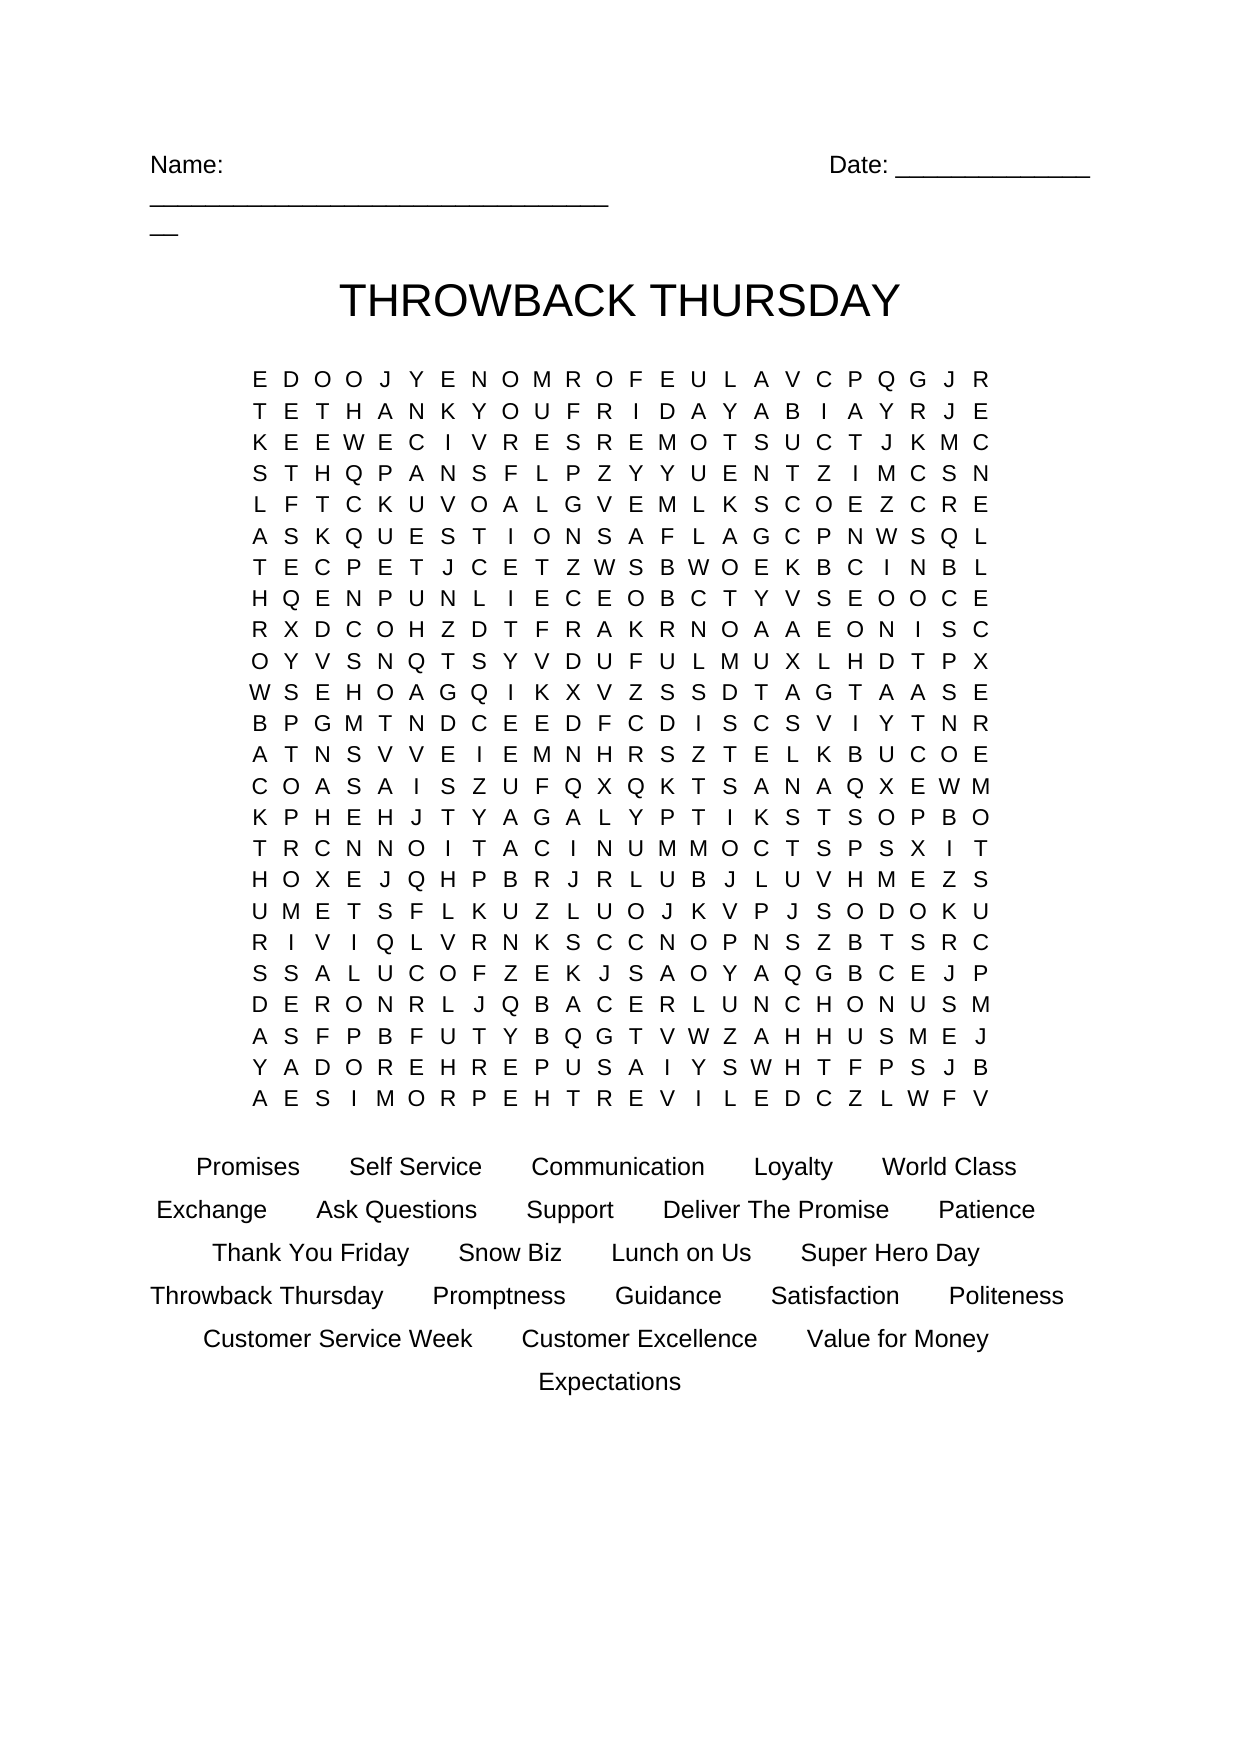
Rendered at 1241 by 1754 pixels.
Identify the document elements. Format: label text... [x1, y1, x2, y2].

table_cell N [401, 395, 432, 426]
table_cell E [965, 676, 996, 708]
table_cell A [777, 614, 808, 645]
table_cell X [558, 676, 589, 708]
table_cell C [840, 551, 871, 583]
table_cell V [651, 1083, 683, 1114]
table_cell M [651, 426, 683, 458]
table_cell S [558, 426, 589, 458]
table_cell R [369, 1051, 401, 1083]
table_cell L [808, 645, 839, 676]
table_cell U [777, 864, 808, 895]
table_cell Z [432, 614, 463, 645]
table_header C [808, 364, 839, 395]
table_cell E [620, 1083, 651, 1114]
table_cell T [902, 708, 933, 739]
table_cell Y [714, 958, 745, 989]
table_cell N [965, 458, 996, 489]
table_header Name: ___________________________________ [150, 150, 620, 274]
table_cell P [526, 1051, 557, 1083]
table_cell E [808, 614, 839, 645]
table_cell O [871, 583, 902, 614]
table_cell T [464, 833, 495, 864]
table_cell E [495, 551, 526, 583]
table_cell U [369, 520, 401, 551]
table_cell S [244, 958, 275, 989]
table_cell L [432, 989, 463, 1020]
table_cell Y [714, 395, 745, 426]
table_cell T [401, 551, 432, 583]
table_header M [526, 364, 557, 395]
table_cell M [338, 708, 369, 739]
table_header R [558, 364, 589, 395]
table_header Y [401, 364, 432, 395]
table_cell E [401, 520, 432, 551]
table_cell W [683, 1020, 714, 1051]
table_cell S [777, 801, 808, 833]
table_cell E [275, 426, 307, 458]
table_cell X [777, 645, 808, 676]
table_cell H [307, 801, 338, 833]
table_cell Z [871, 489, 902, 520]
table_cell C [777, 989, 808, 1020]
title THROWBACK THURSDAY [150, 274, 1090, 326]
table_cell S [934, 614, 965, 645]
table_cell E [620, 489, 651, 520]
table_cell W [589, 551, 620, 583]
table_cell R [934, 926, 965, 958]
table_cell C [307, 833, 338, 864]
table_cell J [651, 895, 683, 926]
table_cell D [558, 708, 589, 739]
table_cell V [369, 739, 401, 770]
table_cell J [401, 801, 432, 833]
table_cell O [244, 645, 275, 676]
table_cell L [777, 739, 808, 770]
table_cell G [808, 958, 839, 989]
table_cell Z [589, 458, 620, 489]
table_cell V [808, 864, 839, 895]
table_cell T [558, 1083, 589, 1114]
table_cell A [745, 770, 777, 801]
table_cell J [464, 989, 495, 1020]
table_cell U [432, 1020, 463, 1051]
table_cell C [934, 583, 965, 614]
table_cell O [369, 614, 401, 645]
table_cell F [589, 708, 620, 739]
table_cell S [871, 1020, 902, 1051]
table_cell I [495, 583, 526, 614]
table_cell A [369, 395, 401, 426]
table_cell V [307, 926, 338, 958]
table_cell Z [808, 926, 839, 958]
table_cell C [965, 614, 996, 645]
table_cell I [275, 926, 307, 958]
table_cell A [620, 520, 651, 551]
table_cell R [495, 426, 526, 458]
table_cell A [244, 739, 275, 770]
table_cell T [307, 395, 338, 426]
table_header Date: ______________ [620, 150, 1090, 274]
table_cell S [745, 426, 777, 458]
table_cell Q [558, 1020, 589, 1051]
table_cell U [401, 489, 432, 520]
table_cell N [745, 989, 777, 1020]
table_cell T [745, 676, 777, 708]
table_cell R [464, 926, 495, 958]
table_cell D [244, 989, 275, 1020]
table_cell E [307, 583, 338, 614]
table_cell C [808, 426, 839, 458]
table_cell E [902, 770, 933, 801]
table_cell T [840, 676, 871, 708]
table_header A [745, 364, 777, 395]
table_cell S [777, 926, 808, 958]
table_cell S [244, 458, 275, 489]
table_cell Q [777, 958, 808, 989]
table_header V [777, 364, 808, 395]
table_cell E [369, 551, 401, 583]
table_cell I [683, 708, 714, 739]
table_cell E [714, 458, 745, 489]
table_cell Y [275, 645, 307, 676]
table_cell W [902, 1083, 933, 1114]
table_cell M [651, 833, 683, 864]
table_cell T [464, 1020, 495, 1051]
table_cell C [902, 739, 933, 770]
table_cell W [871, 520, 902, 551]
table_cell K [432, 395, 463, 426]
table_cell E [526, 583, 557, 614]
table_cell C [558, 583, 589, 614]
table_cell N [840, 520, 871, 551]
table_cell X [307, 864, 338, 895]
table_cell Z [495, 958, 526, 989]
table_cell Z [934, 864, 965, 895]
table_cell S [338, 739, 369, 770]
table_cell D [871, 895, 902, 926]
table_cell L [401, 926, 432, 958]
table_cell K [620, 614, 651, 645]
table_cell E [369, 426, 401, 458]
table_cell U [558, 1051, 589, 1083]
table_cell A [244, 1083, 275, 1114]
table_cell T [840, 426, 871, 458]
table_cell R [934, 489, 965, 520]
table_cell N [745, 458, 777, 489]
table_cell M [902, 1020, 933, 1051]
table_cell K [369, 489, 401, 520]
table_cell F [934, 1083, 965, 1114]
table_cell J [934, 958, 965, 989]
table_cell T [275, 458, 307, 489]
table_cell T [432, 645, 463, 676]
table_cell F [620, 645, 651, 676]
table_cell B [495, 864, 526, 895]
table_cell S [589, 520, 620, 551]
table_cell L [244, 489, 275, 520]
table_cell Y [464, 395, 495, 426]
table_cell I [432, 833, 463, 864]
table_cell U [651, 645, 683, 676]
table_cell K [464, 895, 495, 926]
table_cell D [432, 708, 463, 739]
table_cell Z [620, 676, 651, 708]
table_cell U [244, 895, 275, 926]
table_cell A [871, 676, 902, 708]
table_cell J [589, 958, 620, 989]
table_cell P [275, 801, 307, 833]
table_cell L [526, 489, 557, 520]
table_cell I [464, 739, 495, 770]
table_cell E [338, 801, 369, 833]
table_cell L [558, 895, 589, 926]
table_cell A [495, 833, 526, 864]
table_cell C [401, 426, 432, 458]
table_cell X [871, 770, 902, 801]
table_cell W [683, 551, 714, 583]
table_cell I [558, 833, 589, 864]
table_cell V [965, 1083, 996, 1114]
table_cell F [401, 1020, 432, 1051]
table_cell K [745, 801, 777, 833]
table_cell K [902, 426, 933, 458]
table_cell A [745, 395, 777, 426]
table_cell N [558, 520, 589, 551]
table_cell N [338, 583, 369, 614]
table_cell A [745, 958, 777, 989]
table_cell D [651, 395, 683, 426]
table_cell T [871, 926, 902, 958]
table_cell D [307, 1051, 338, 1083]
table_header O [495, 364, 526, 395]
table_cell L [464, 583, 495, 614]
table_cell I [902, 614, 933, 645]
table_cell R [526, 864, 557, 895]
table_cell E [965, 739, 996, 770]
table_cell I [714, 801, 745, 833]
table_cell T [369, 708, 401, 739]
table_cell P [369, 458, 401, 489]
table_cell I [495, 520, 526, 551]
table_cell T [275, 739, 307, 770]
table_cell I [338, 926, 369, 958]
table_cell O [620, 895, 651, 926]
table_cell U [745, 645, 777, 676]
table_cell L [683, 645, 714, 676]
table_cell C [526, 833, 557, 864]
table_cell Z [840, 1083, 871, 1114]
table_cell S [620, 551, 651, 583]
table_cell A [558, 801, 589, 833]
table_header O [589, 364, 620, 395]
table_cell S [808, 583, 839, 614]
table_cell C [620, 708, 651, 739]
table_cell N [651, 926, 683, 958]
table_cell E [432, 739, 463, 770]
table_cell H [777, 1020, 808, 1051]
table_cell C [808, 1083, 839, 1114]
table_cell S [871, 833, 902, 864]
table_cell P [965, 958, 996, 989]
table_cell R [464, 1051, 495, 1083]
table_cell B [651, 583, 683, 614]
table_cell L [683, 520, 714, 551]
table_cell V [307, 645, 338, 676]
table_cell K [651, 770, 683, 801]
table_cell D [871, 645, 902, 676]
table_cell F [651, 520, 683, 551]
table_cell O [902, 583, 933, 614]
table_cell P [338, 1020, 369, 1051]
table_cell E [526, 426, 557, 458]
table_cell Q [275, 583, 307, 614]
table_cell C [777, 520, 808, 551]
table_header N [464, 364, 495, 395]
table_cell I [620, 395, 651, 426]
table_cell D [307, 614, 338, 645]
table_cell A [714, 520, 745, 551]
table_cell T [307, 489, 338, 520]
table_cell K [808, 739, 839, 770]
table_cell U [369, 958, 401, 989]
table_cell M [965, 989, 996, 1020]
table_cell F [495, 458, 526, 489]
table_cell P [464, 1083, 495, 1114]
table_cell E [275, 1083, 307, 1114]
table_cell A [307, 958, 338, 989]
table_cell S [651, 676, 683, 708]
table_cell P [840, 833, 871, 864]
table_cell Y [871, 708, 902, 739]
table_cell P [745, 895, 777, 926]
table_cell O [401, 833, 432, 864]
table_cell B [244, 708, 275, 739]
table_cell N [777, 770, 808, 801]
table_cell E [495, 708, 526, 739]
table_cell O [495, 395, 526, 426]
table_cell S [965, 864, 996, 895]
table_cell E [902, 864, 933, 895]
table_cell E [526, 708, 557, 739]
table_cell O [275, 864, 307, 895]
table_cell L [683, 989, 714, 1020]
table_cell N [401, 708, 432, 739]
table_cell Q [369, 926, 401, 958]
table_cell R [307, 989, 338, 1020]
table_cell E [275, 551, 307, 583]
table_cell T [432, 801, 463, 833]
table_cell S [338, 645, 369, 676]
table_cell W [934, 770, 965, 801]
table_cell A [495, 801, 526, 833]
table_cell H [244, 864, 275, 895]
table_cell R [589, 864, 620, 895]
table_cell T [777, 833, 808, 864]
table_cell B [840, 926, 871, 958]
table_cell R [432, 1083, 463, 1114]
table_cell O [683, 926, 714, 958]
table_header D [275, 364, 307, 395]
table_cell S [275, 1020, 307, 1051]
table_cell N [369, 833, 401, 864]
table_cell G [558, 489, 589, 520]
table_cell V [432, 489, 463, 520]
table_cell O [275, 770, 307, 801]
table_cell C [965, 426, 996, 458]
table_cell Q [464, 676, 495, 708]
table_cell L [620, 864, 651, 895]
table_cell N [683, 614, 714, 645]
table_cell T [244, 395, 275, 426]
table_cell U [871, 739, 902, 770]
table_cell Y [464, 801, 495, 833]
table_cell H [307, 458, 338, 489]
table_cell I [651, 1051, 683, 1083]
table_cell N [589, 833, 620, 864]
table_cell S [714, 770, 745, 801]
table_cell C [589, 989, 620, 1020]
table_cell Y [651, 458, 683, 489]
table_cell A [589, 614, 620, 645]
table_cell T [902, 645, 933, 676]
table_cell B [808, 551, 839, 583]
table_cell R [651, 989, 683, 1020]
table_cell N [902, 551, 933, 583]
table_cell E [495, 739, 526, 770]
table_cell C [589, 926, 620, 958]
table_header L [714, 364, 745, 395]
table_cell S [338, 770, 369, 801]
table_cell V [808, 708, 839, 739]
table_cell I [840, 708, 871, 739]
table_cell C [401, 958, 432, 989]
table_cell G [432, 676, 463, 708]
table_cell C [871, 958, 902, 989]
table_cell T [683, 770, 714, 801]
table_cell V [589, 489, 620, 520]
table_cell O [338, 989, 369, 1020]
table_cell O [714, 614, 745, 645]
table_cell S [620, 958, 651, 989]
table_cell A [307, 770, 338, 801]
table_cell P [275, 708, 307, 739]
table_cell S [432, 520, 463, 551]
table_cell A [369, 770, 401, 801]
table_cell K [777, 551, 808, 583]
table_cell C [620, 926, 651, 958]
table_cell T [714, 583, 745, 614]
table_cell L [871, 1083, 902, 1114]
table_cell F [840, 1051, 871, 1083]
table_cell A [244, 520, 275, 551]
table_cell B [369, 1020, 401, 1051]
table_cell R [620, 739, 651, 770]
table_cell V [651, 1020, 683, 1051]
table_cell N [934, 708, 965, 739]
table_cell J [965, 1020, 996, 1051]
table_cell I [840, 458, 871, 489]
table_cell N [871, 614, 902, 645]
table_cell L [683, 489, 714, 520]
table_cell H [432, 1051, 463, 1083]
table_cell M [526, 739, 557, 770]
table_cell M [369, 1083, 401, 1114]
table_cell G [745, 520, 777, 551]
table_cell I [871, 551, 902, 583]
table_cell O [871, 801, 902, 833]
table_cell B [934, 801, 965, 833]
table_cell T [464, 520, 495, 551]
table_header J [369, 364, 401, 395]
table_cell K [683, 895, 714, 926]
table_cell Z [808, 458, 839, 489]
table_cell U [651, 864, 683, 895]
table_cell M [871, 864, 902, 895]
table_cell P [338, 551, 369, 583]
table_cell U [965, 895, 996, 926]
table_cell S [464, 458, 495, 489]
table_cell G [808, 676, 839, 708]
table_cell N [432, 583, 463, 614]
table_cell O [840, 614, 871, 645]
table_cell V [401, 739, 432, 770]
table_cell H [338, 676, 369, 708]
table_cell Z [683, 739, 714, 770]
table_cell S [745, 489, 777, 520]
table_cell J [934, 1051, 965, 1083]
table_cell O [714, 551, 745, 583]
table_cell R [651, 614, 683, 645]
table_cell K [526, 676, 557, 708]
table_cell L [526, 458, 557, 489]
table_cell S [934, 458, 965, 489]
table_cell Q [338, 520, 369, 551]
table_cell R [275, 833, 307, 864]
table_cell J [558, 864, 589, 895]
table_cell D [558, 645, 589, 676]
table_cell H [808, 1020, 839, 1051]
table_cell T [808, 1051, 839, 1083]
table_cell E [965, 489, 996, 520]
table_cell U [620, 833, 651, 864]
table_cell H [369, 801, 401, 833]
table_cell V [432, 926, 463, 958]
table_cell A [745, 614, 777, 645]
table_cell N [307, 739, 338, 770]
table_cell M [651, 489, 683, 520]
table_cell C [777, 489, 808, 520]
table_cell E [745, 551, 777, 583]
table_cell K [244, 426, 275, 458]
table_cell A [683, 395, 714, 426]
table_cell I [432, 426, 463, 458]
table_cell E [307, 895, 338, 926]
table_cell Y [620, 458, 651, 489]
table_cell J [871, 426, 902, 458]
table_cell A [495, 489, 526, 520]
table_cell L [714, 1083, 745, 1114]
table_cell S [714, 708, 745, 739]
table_cell R [244, 926, 275, 958]
table_cell T [244, 551, 275, 583]
table_cell O [714, 833, 745, 864]
table_cell C [902, 489, 933, 520]
table_cell A [808, 770, 839, 801]
table_cell Q [338, 458, 369, 489]
table_cell L [965, 520, 996, 551]
table_cell C [464, 708, 495, 739]
table_header O [338, 364, 369, 395]
table_cell A [840, 395, 871, 426]
table_cell L [965, 551, 996, 583]
table_cell N [558, 739, 589, 770]
table_cell Q [401, 864, 432, 895]
table_cell S [902, 520, 933, 551]
table_cell L [589, 801, 620, 833]
table_header U [683, 364, 714, 395]
table_cell Y [745, 583, 777, 614]
table_cell D [714, 676, 745, 708]
table_cell S [307, 1083, 338, 1114]
table_cell G [589, 1020, 620, 1051]
table_cell A [902, 676, 933, 708]
table_cell E [965, 395, 996, 426]
table_cell O [464, 489, 495, 520]
table_cell F [275, 489, 307, 520]
table_cell H [808, 989, 839, 1020]
table_cell B [840, 739, 871, 770]
table_cell S [589, 1051, 620, 1083]
table_cell H [840, 645, 871, 676]
table_cell E [495, 1083, 526, 1114]
table_cell C [745, 833, 777, 864]
table_cell P [369, 583, 401, 614]
table_cell J [934, 395, 965, 426]
table_cell G [307, 708, 338, 739]
table_cell F [307, 1020, 338, 1051]
table_cell K [934, 895, 965, 926]
table_cell K [558, 958, 589, 989]
table_cell R [589, 1083, 620, 1114]
table_cell X [275, 614, 307, 645]
table_cell O [840, 989, 871, 1020]
table_cell Y [871, 395, 902, 426]
table_cell T [338, 895, 369, 926]
table_cell K [244, 801, 275, 833]
table_cell C [464, 551, 495, 583]
table_cell S [683, 676, 714, 708]
table_header R [965, 364, 996, 395]
table_cell E [338, 864, 369, 895]
table_cell C [965, 926, 996, 958]
table_cell X [902, 833, 933, 864]
table_cell G [526, 801, 557, 833]
table_cell E [902, 958, 933, 989]
table_cell E [307, 676, 338, 708]
table_cell S [902, 1051, 933, 1083]
table_cell S [934, 676, 965, 708]
table_cell C [745, 708, 777, 739]
table_cell Q [495, 989, 526, 1020]
table_cell S [369, 895, 401, 926]
table_cell E [745, 1083, 777, 1114]
table_cell M [683, 833, 714, 864]
table_cell Z [558, 551, 589, 583]
table_cell I [808, 395, 839, 426]
table_cell K [307, 520, 338, 551]
table_cell S [464, 645, 495, 676]
table_cell T [620, 1020, 651, 1051]
table_cell B [651, 551, 683, 583]
table_cell W [745, 1051, 777, 1083]
table_cell N [432, 458, 463, 489]
table_cell A [777, 676, 808, 708]
table_header F [620, 364, 651, 395]
table_cell O [401, 1083, 432, 1114]
table_cell H [244, 583, 275, 614]
table_cell S [651, 739, 683, 770]
table_cell X [589, 770, 620, 801]
table_cell R [589, 426, 620, 458]
table_cell E [526, 958, 557, 989]
table_cell M [965, 770, 996, 801]
table_cell U [683, 458, 714, 489]
table_cell P [871, 1051, 902, 1083]
table_cell E [934, 1020, 965, 1051]
table_cell F [558, 395, 589, 426]
table_cell N [871, 989, 902, 1020]
table_cell A [620, 1051, 651, 1083]
table_cell T [244, 833, 275, 864]
table_cell P [651, 801, 683, 833]
table_cell R [401, 989, 432, 1020]
table_cell H [338, 395, 369, 426]
table_cell P [558, 458, 589, 489]
table_cell S [808, 833, 839, 864]
table_cell J [714, 864, 745, 895]
table_cell V [526, 645, 557, 676]
table_cell A [275, 1051, 307, 1083]
table_cell Q [840, 770, 871, 801]
table_cell D [777, 1083, 808, 1114]
table_cell Q [934, 520, 965, 551]
table_cell D [464, 614, 495, 645]
table_cell P [902, 801, 933, 833]
table_cell B [683, 864, 714, 895]
table_cell T [714, 739, 745, 770]
table_cell E [401, 1051, 432, 1083]
table_cell O [808, 489, 839, 520]
table_cell V [464, 426, 495, 458]
table_cell B [526, 989, 557, 1020]
table_cell O [683, 958, 714, 989]
table_cell P [714, 926, 745, 958]
table_cell N [745, 926, 777, 958]
table_cell B [965, 1051, 996, 1083]
table_cell R [244, 614, 275, 645]
table_cell U [777, 426, 808, 458]
table_cell Q [401, 645, 432, 676]
table_cell L [745, 864, 777, 895]
table_cell C [244, 770, 275, 801]
table_cell O [369, 676, 401, 708]
table_cell Y [495, 645, 526, 676]
table_cell E [745, 739, 777, 770]
table_cell M [934, 426, 965, 458]
table_cell U [526, 395, 557, 426]
table_cell H [401, 614, 432, 645]
table_cell L [338, 958, 369, 989]
table_cell I [338, 1083, 369, 1114]
table_cell E [620, 989, 651, 1020]
table_cell U [589, 895, 620, 926]
table_cell A [401, 676, 432, 708]
table_cell S [275, 958, 307, 989]
table_cell Z [526, 895, 557, 926]
table_cell O [934, 739, 965, 770]
table_cell J [777, 895, 808, 926]
table_cell O [840, 895, 871, 926]
table_cell B [840, 958, 871, 989]
table_cell U [495, 770, 526, 801]
table_cell A [745, 1020, 777, 1051]
table_cell A [401, 458, 432, 489]
table_cell E [307, 426, 338, 458]
table_cell T [714, 426, 745, 458]
table_cell C [683, 583, 714, 614]
table_cell V [589, 676, 620, 708]
table_cell W [338, 426, 369, 458]
table_cell O [620, 583, 651, 614]
table_cell E [275, 395, 307, 426]
table_cell H [589, 739, 620, 770]
table_cell K [714, 489, 745, 520]
table_cell S [902, 926, 933, 958]
table_cell Z [464, 770, 495, 801]
table_cell S [432, 770, 463, 801]
table_cell F [464, 958, 495, 989]
table_cell C [307, 551, 338, 583]
table_cell Z [714, 1020, 745, 1051]
table_cell I [683, 1083, 714, 1114]
table_cell I [401, 770, 432, 801]
table_cell Y [620, 801, 651, 833]
table_cell U [840, 1020, 871, 1051]
table_cell B [526, 1020, 557, 1051]
table_cell V [777, 583, 808, 614]
table_cell E [275, 989, 307, 1020]
table_cell M [871, 458, 902, 489]
table_cell V [714, 895, 745, 926]
table_cell F [401, 895, 432, 926]
table_cell S [275, 676, 307, 708]
table_cell H [777, 1051, 808, 1083]
table_cell U [401, 583, 432, 614]
table_cell F [526, 614, 557, 645]
table_cell K [526, 926, 557, 958]
table_cell L [432, 895, 463, 926]
table_cell J [432, 551, 463, 583]
table_cell O [902, 895, 933, 926]
table_cell B [777, 395, 808, 426]
table_cell S [808, 895, 839, 926]
table_cell E [495, 1051, 526, 1083]
table_cell O [683, 426, 714, 458]
table_cell N [338, 833, 369, 864]
table_cell T [808, 801, 839, 833]
table_cell E [620, 426, 651, 458]
table_cell W [244, 676, 275, 708]
table_cell N [369, 989, 401, 1020]
table_cell N [495, 926, 526, 958]
table_header O [307, 364, 338, 395]
table_cell P [934, 645, 965, 676]
table_cell U [902, 989, 933, 1020]
table_cell X [965, 645, 996, 676]
table_cell S [934, 989, 965, 1020]
table_cell H [432, 864, 463, 895]
table_header Q [871, 364, 902, 395]
table_cell O [965, 801, 996, 833]
table_cell O [338, 1051, 369, 1083]
table_cell T [683, 801, 714, 833]
table_cell R [589, 395, 620, 426]
table_cell T [495, 614, 526, 645]
table_cell Q [558, 770, 589, 801]
table_cell S [558, 926, 589, 958]
table_cell R [965, 708, 996, 739]
table_cell Y [683, 1051, 714, 1083]
table_cell T [777, 458, 808, 489]
table_cell P [808, 520, 839, 551]
table_cell H [526, 1083, 557, 1114]
table_cell Y [495, 1020, 526, 1051]
table_cell O [526, 520, 557, 551]
table_header E [244, 364, 275, 395]
table_cell Y [244, 1051, 275, 1083]
table_cell D [651, 708, 683, 739]
table_header E [432, 364, 463, 395]
table_cell T [965, 833, 996, 864]
table_cell M [275, 895, 307, 926]
table_cell E [840, 489, 871, 520]
table_cell S [777, 708, 808, 739]
table_cell T [526, 551, 557, 583]
table_cell I [495, 676, 526, 708]
table_cell C [338, 614, 369, 645]
table_cell E [840, 583, 871, 614]
table_cell M [714, 645, 745, 676]
table_header P [840, 364, 871, 395]
table_header G [902, 364, 933, 395]
table_cell C [902, 458, 933, 489]
table_cell A [651, 958, 683, 989]
table_cell F [526, 770, 557, 801]
table_cell E [965, 583, 996, 614]
table_cell S [840, 801, 871, 833]
table_cell U [589, 645, 620, 676]
table_cell J [369, 864, 401, 895]
table_header E [651, 364, 683, 395]
table_cell S [714, 1051, 745, 1083]
table_cell U [495, 895, 526, 926]
table_cell R [902, 395, 933, 426]
table_cell U [714, 989, 745, 1020]
table_cell Q [620, 770, 651, 801]
table_cell C [338, 489, 369, 520]
table_cell E [589, 583, 620, 614]
table_cell N [369, 645, 401, 676]
table_cell B [934, 551, 965, 583]
table_cell P [464, 864, 495, 895]
table_cell O [432, 958, 463, 989]
text Promises Self Service Communication Loyalty World Class Exchange Ask Questions Support Deliver The Promise Patience Thank You Friday Snow Biz Lunch on Us Super Hero Day Throwback Thursday Promptness Guidance Satisfaction Politeness Customer Service Week Customer Excellence Value for Money Expectations [150, 1151, 1090, 1396]
table_cell A [558, 989, 589, 1020]
table_cell I [934, 833, 965, 864]
table_header J [934, 364, 965, 395]
table_cell R [558, 614, 589, 645]
table_cell S [275, 520, 307, 551]
table_cell A [244, 1020, 275, 1051]
table_cell H [840, 864, 871, 895]
